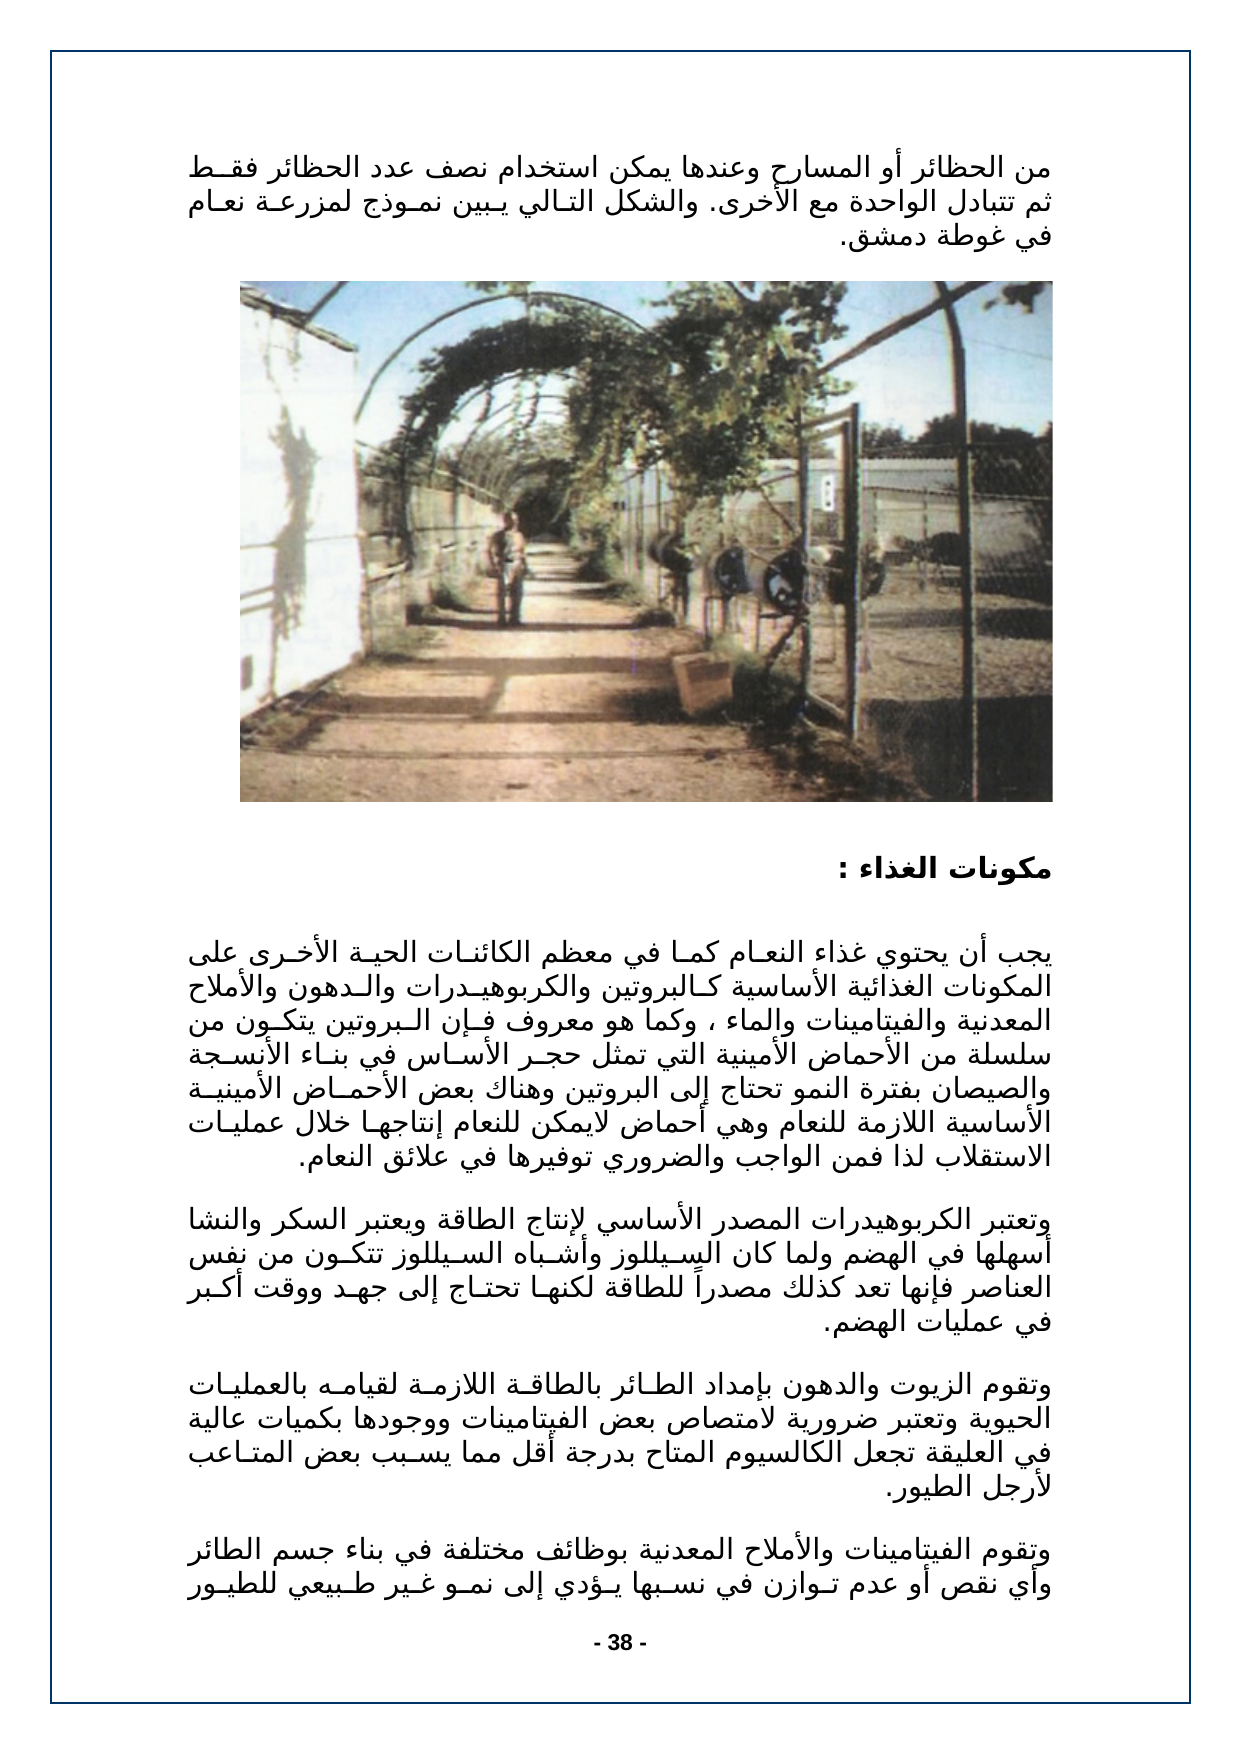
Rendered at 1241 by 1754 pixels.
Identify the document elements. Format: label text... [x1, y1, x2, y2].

picture [240, 281, 1053, 802]
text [187, 1532, 1053, 1600]
text وتعتبر الكربوهيدرات المصدر الأساسي لإنتاج الطاقة ويعتبر السكر والنشا أسهلها في الهضم ولما كان السيللوز وأشباه السيللوز تتكون من نفس العناصر فإنها تعد كذلك مصدراً للطاقة لكنها تحتاج إلى جهد ووقت أكبر في عمليات الهضم. [187, 1202, 1053, 1338]
text يجب أن يحتوي غذاء النعام كما في معظم الكائنات الحية الأخرى على المكونات الغذائية الأساسية كالبروتين والكربوهيدرات والدهون والأملاح المعدنية والفيتامينات والماء ، وكما هو معروف فإن البروتين يتكون من سلسلة من الأحماض الأمينية التي تمثل حجر الأساس في بناء الأنسجة والصيصان بفترة النمو تحتاج إلى البروتين وهناك بعض الأحماض الأمينية الأساسية اللازمة للنعام وهي أحماض لايمكن للنعام إنتاجها خلال عمليات الاستقلاب لذا فمن الواجب والضروري توفيرها في علائق النعام. [187, 935, 1053, 1173]
text وتقوم الزيوت والدهون بإمداد الطائر بالطاقة اللازمة لقيامه بالعمليات الحيوية وتعتبر ضرورية لامتصاص بعض الفيتامينات ووجودها بكميات عالية في العليقة تجعل الكالسيوم المتاح بدرجة أقل مما يسبب بعض المتاعب لأرجل الطيور. [187, 1367, 1053, 1503]
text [187, 150, 1053, 252]
text مكونات الغذاء : [187, 851, 1053, 885]
